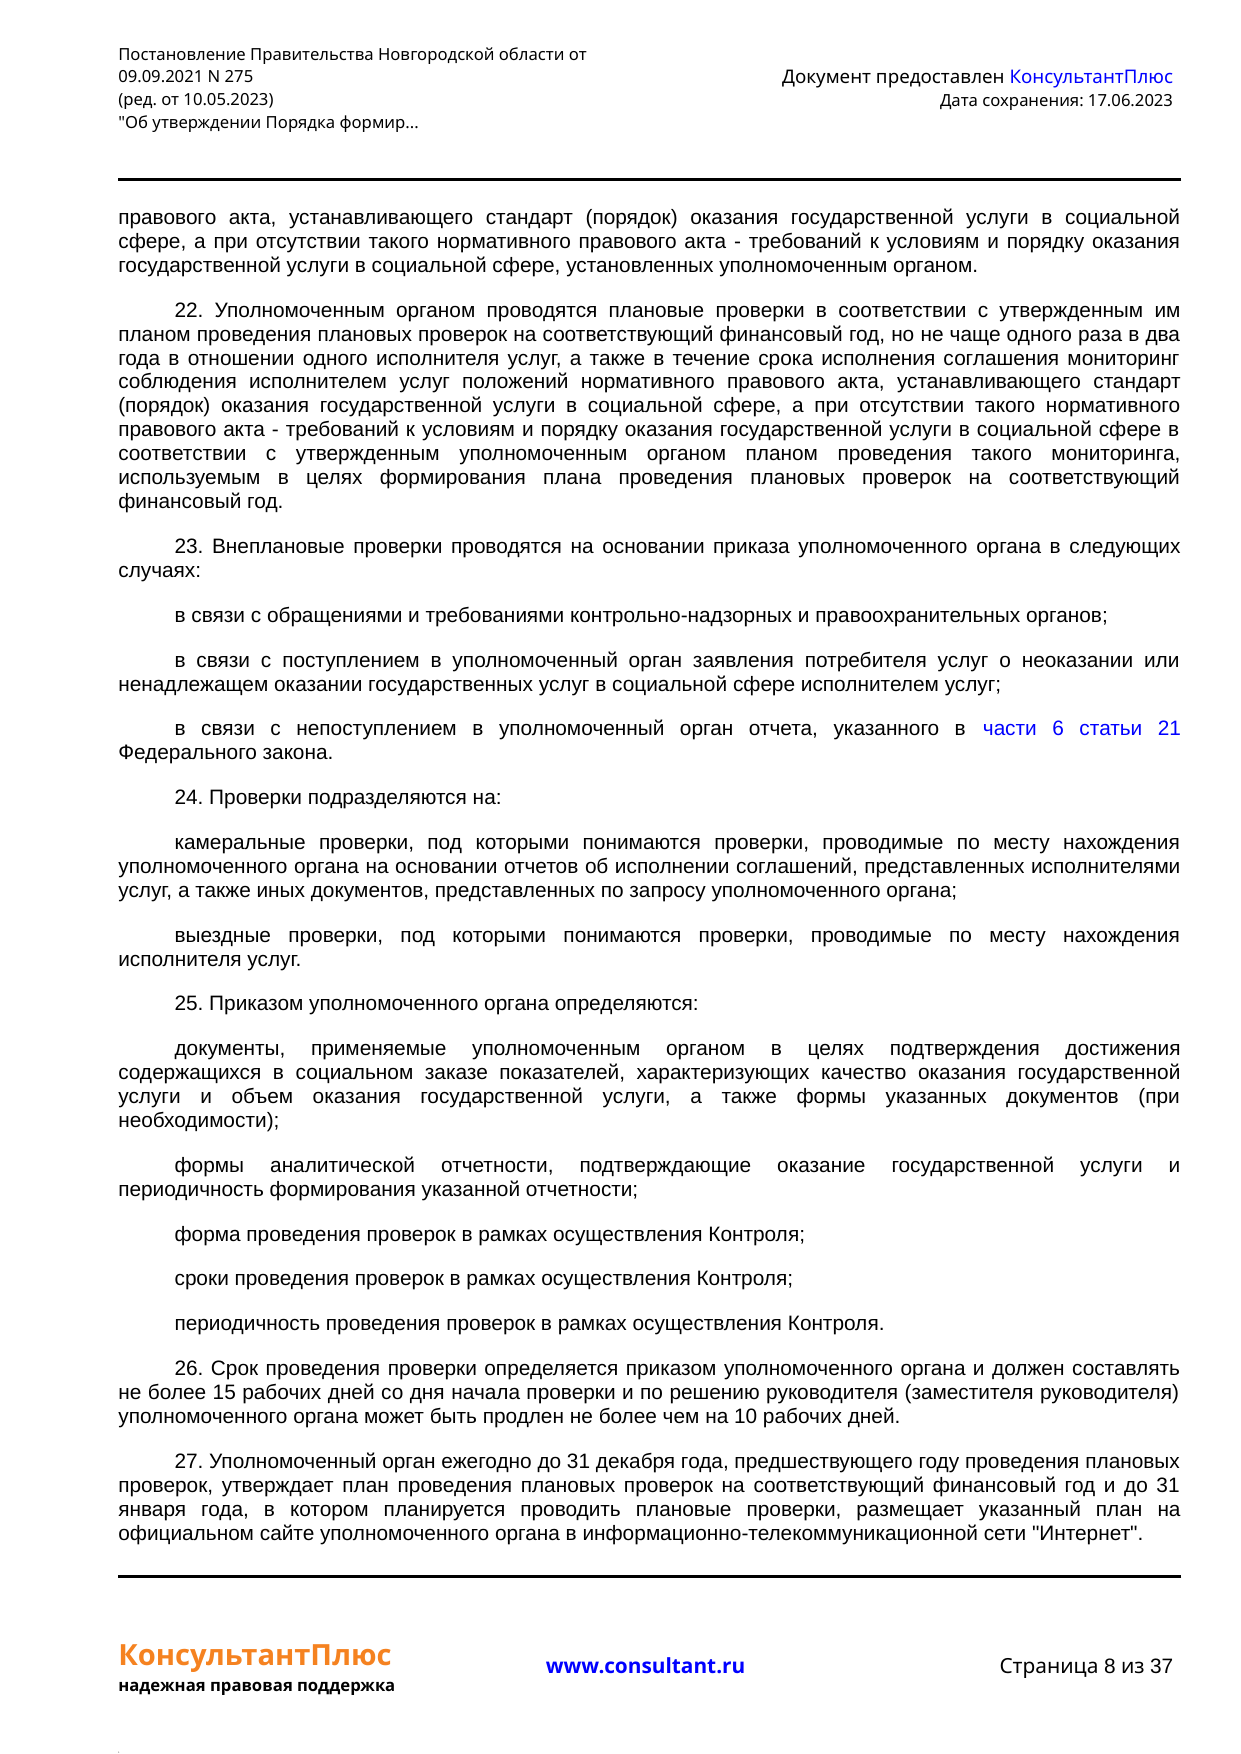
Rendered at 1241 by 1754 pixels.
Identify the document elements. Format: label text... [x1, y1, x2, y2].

text 27. Уполномоченный орган ежегодно до 31 декабря года, предшествующего году проведения плановых проверок, утверждает план проведения плановых проверок на соответствующий финансовый год и до 31 января года, в котором планируется проводить плановые проверки, размещает указанный план на официальном сайте уполномоченного органа в информационно-телекоммуникационной сети "Интернет". [118, 1448, 1181, 1544]
text форма проведения проверок в рамках осуществления Контроля; [118, 1221, 1181, 1245]
text 22. Уполномоченным органом проводятся плановые проверки в соответствии с утвержденным им планом проведения плановых проверок на соответствующий финансовый год, но не чаще одного раза в два года в отношении одного исполнителя услуг, а также в течение срока исполнения соглашения мониторинг соблюдения исполнителем услуг положений нормативного правового акта, устанавливающего стандарт (порядок) оказания государственной услуги в социальной сфере, а при отсутствии такого нормативного правового акта - требований к условиям и порядку оказания государственной услуги в социальной сфере в соответствии с утвержденным уполномоченным органом планом проведения такого мониторинга, используемым в целях формирования плана проведения плановых проверок на соответствующий финансовый год. [118, 297, 1181, 513]
text формы аналитической отчетности, подтверждающие оказание государственной услуги и периодичность формирования указанной отчетности; [118, 1153, 1181, 1201]
text документы, применяемые уполномоченным органом в целях подтверждения достижения содержащихся в социальном заказе показателей, характеризующих качество оказания государственной услуги и объем оказания государственной услуги, а также формы указанных документов (при необходимости); [118, 1036, 1181, 1132]
text камеральные проверки, под которыми понимаются проверки, проводимые по месту нахождения уполномоченного органа на основании отчетов об исполнении соглашений, представленных исполнителями услуг, а также иных документов, представленных по запросу уполномоченного органа; [118, 830, 1181, 902]
text 26. Срок проведения проверки определяется приказом уполномоченного органа и должен составлять не более 15 рабочих дней со дня начала проверки и по решению руководителя (заместителя руководителя) уполномоченного органа может быть продлен не более чем на 10 рабочих дней. [118, 1356, 1181, 1428]
text выездные проверки, под которыми понимаются проверки, проводимые по месту нахождения исполнителя услуг. [118, 922, 1181, 970]
text в связи с поступлением в уполномоченный орган заявления потребителя услуг о неоказании или ненадлежащем оказании государственных услуг в социальной сфере исполнителем услуг; [118, 647, 1181, 695]
text в связи с непоступлением в уполномоченный орган отчета, указанного в части 6 статьи 21 Федерального закона. [118, 716, 1181, 764]
text в связи с обращениями и требованиями контрольно-надзорных и правоохранительных органов; [118, 603, 1181, 627]
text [118, 205, 1181, 277]
text 25. Приказом уполномоченного органа определяются: [118, 991, 1181, 1015]
text периодичность проведения проверок в рамках осуществления Контроля. [118, 1311, 1181, 1335]
text 24. Проверки подразделяются на: [118, 785, 1181, 809]
text 23. Внеплановые проверки проводятся на основании приказа уполномоченного органа в следующих случаях: [118, 534, 1181, 582]
text сроки проведения проверок в рамках осуществления Контроля; [118, 1266, 1181, 1290]
